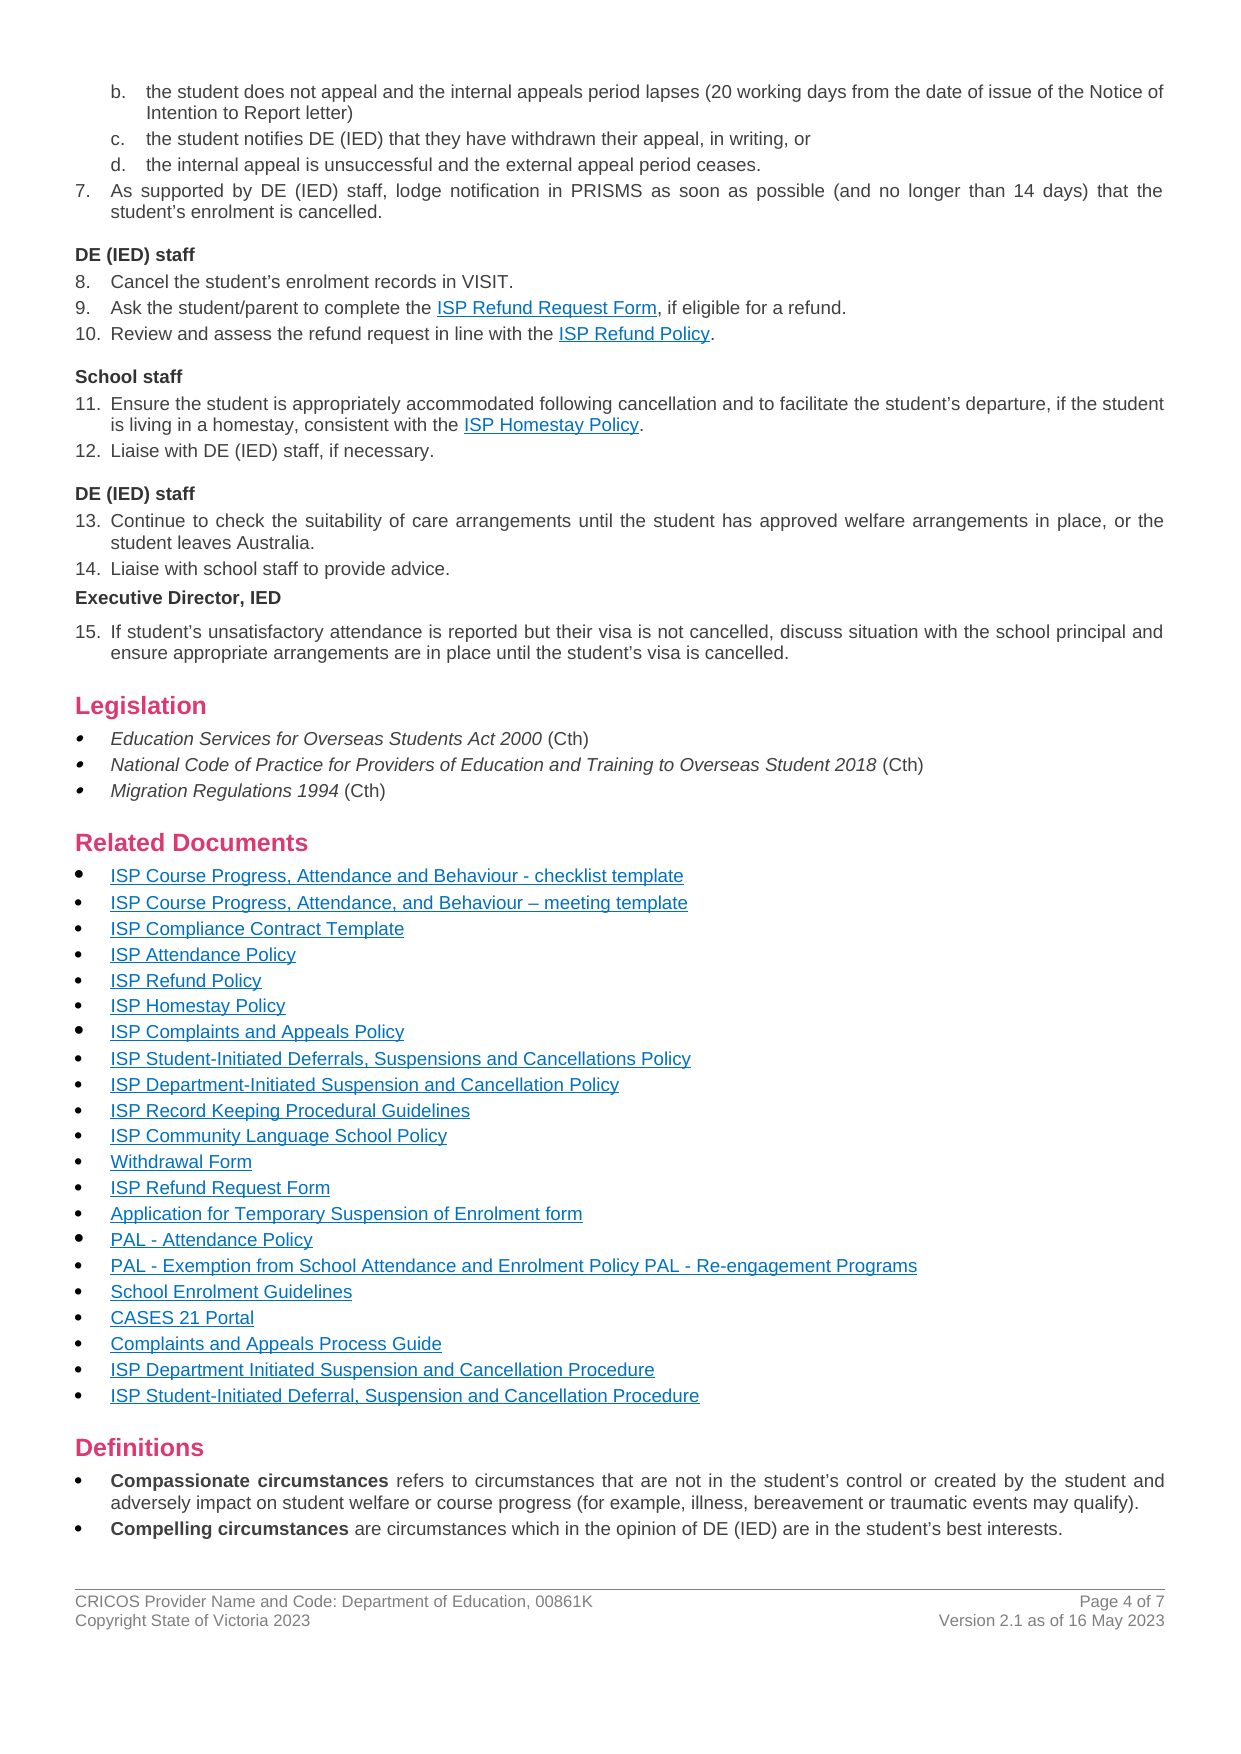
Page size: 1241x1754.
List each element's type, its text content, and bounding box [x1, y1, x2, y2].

list ISP Complaints and Appeals Policy [75, 1021, 1165, 1044]
list the student notifies DE (IED) that they have withdrawn their appeal, in writing, or [110, 128, 1165, 149]
list ISP Record Keeping Procedural Guidelines [75, 1099, 1165, 1121]
list Compassionate circumstances refers to circumstances that are not in the student’s control or created by the student and adversely impact on student welfare or course progress (for example, illness, bereavement or traumatic events may qualify). [75, 1470, 1165, 1513]
subtitle School staff [75, 365, 1165, 387]
list the student does not appeal and the internal appeals period lapses (20 working days from the date of issue of the Notice of Intention to Report letter) [110, 81, 1165, 124]
list Continue to check the suitability of care arrangements until the student has approved welfare arrangements in place, or the student leaves Australia. [75, 510, 1165, 553]
list Migration Regulations 1994 (Cth) [75, 779, 1165, 801]
list Compelling circumstances are circumstances which in the opinion of DE (IED) are in the student’s best interests. [75, 1518, 1165, 1539]
list Review and assess the refund request in line with the ISP Refund Policy. [75, 322, 1165, 344]
list ISP Refund Request Form [75, 1177, 1165, 1199]
list If student’s unsatisfactory attendance is reported but their visa is not cancelled, discuss situation with the school principal and ensure appropriate arrangements are in place until the student’s visa is cancelled. [75, 621, 1165, 664]
list Complaints and Appeals Process Guide [75, 1333, 1165, 1354]
list ISP Community Language School Policy [75, 1125, 1165, 1147]
list Liaise with school staff to provide advice. [75, 557, 1165, 579]
list ISP Compliance Contract Template [75, 918, 1165, 939]
list Education Services for Overseas Students Act 2000 (Cth) [75, 728, 1165, 749]
subtitle Definitions [75, 1427, 1165, 1462]
list Ensure the student is appropriately accommodated following cancellation and to facilitate the student’s departure, if the student is living in a homestay, consistent with the ISP Homestay Policy. [75, 393, 1165, 436]
list ISP Student-Initiated Deferral, Suspension and Cancellation Procedure [75, 1384, 1165, 1406]
list Liaise with DE (IED) staff, if necessary. [75, 440, 1165, 461]
list ISP Course Progress, Attendance, and Behaviour – meeting template [75, 892, 1165, 914]
list National Code of Practice for Providers of Education and Training to Overseas Student 2018 (Cth) [75, 754, 1165, 775]
subtitle DE (IED) staff [75, 482, 1165, 505]
list ISP Student-Initiated Deferrals, Suspensions and Cancellations Policy [75, 1048, 1165, 1069]
list CASES 21 Portal [75, 1307, 1165, 1329]
text Executive Director, IED [75, 583, 1165, 608]
list the internal appeal is unsuccessful and the external appeal period ceases. [110, 154, 1165, 175]
list Ask the student/parent to complete the ISP Refund Request Form, if eligible for a refund. [75, 297, 1165, 318]
subtitle Legislation [75, 684, 1165, 719]
list School Enrolment Guidelines [75, 1281, 1165, 1303]
subtitle DE (IED) staff [75, 243, 1165, 266]
list ISP Department Initiated Suspension and Cancellation Procedure [75, 1359, 1165, 1380]
list PAL - Attendance Policy [75, 1229, 1165, 1251]
list Application for Temporary Suspension of Enrolment form [75, 1203, 1165, 1224]
list ISP Attendance Policy [75, 944, 1165, 965]
list ISP Refund Policy [75, 969, 1165, 991]
list ISP Department-Initiated Suspension and Cancellation Policy [75, 1074, 1165, 1095]
list ISP Homestay Policy [75, 995, 1165, 1017]
list As supported by DE (IED) staff, lodge notification in PRISMS as soon as possible (and no longer than 14 days) that the student’s enrolment is cancelled. [75, 179, 1165, 222]
list ISP Course Progress, Attendance and Behaviour - checklist template [75, 865, 1165, 888]
list Withdrawal Form [75, 1151, 1165, 1173]
list PAL - Exemption from School Attendance and Enrolment Policy PAL - Re-engagement Programs [75, 1255, 1165, 1277]
subtitle Related Documents [75, 822, 1165, 857]
list Cancel the student’s enrolment records in VISIT. [75, 271, 1165, 293]
